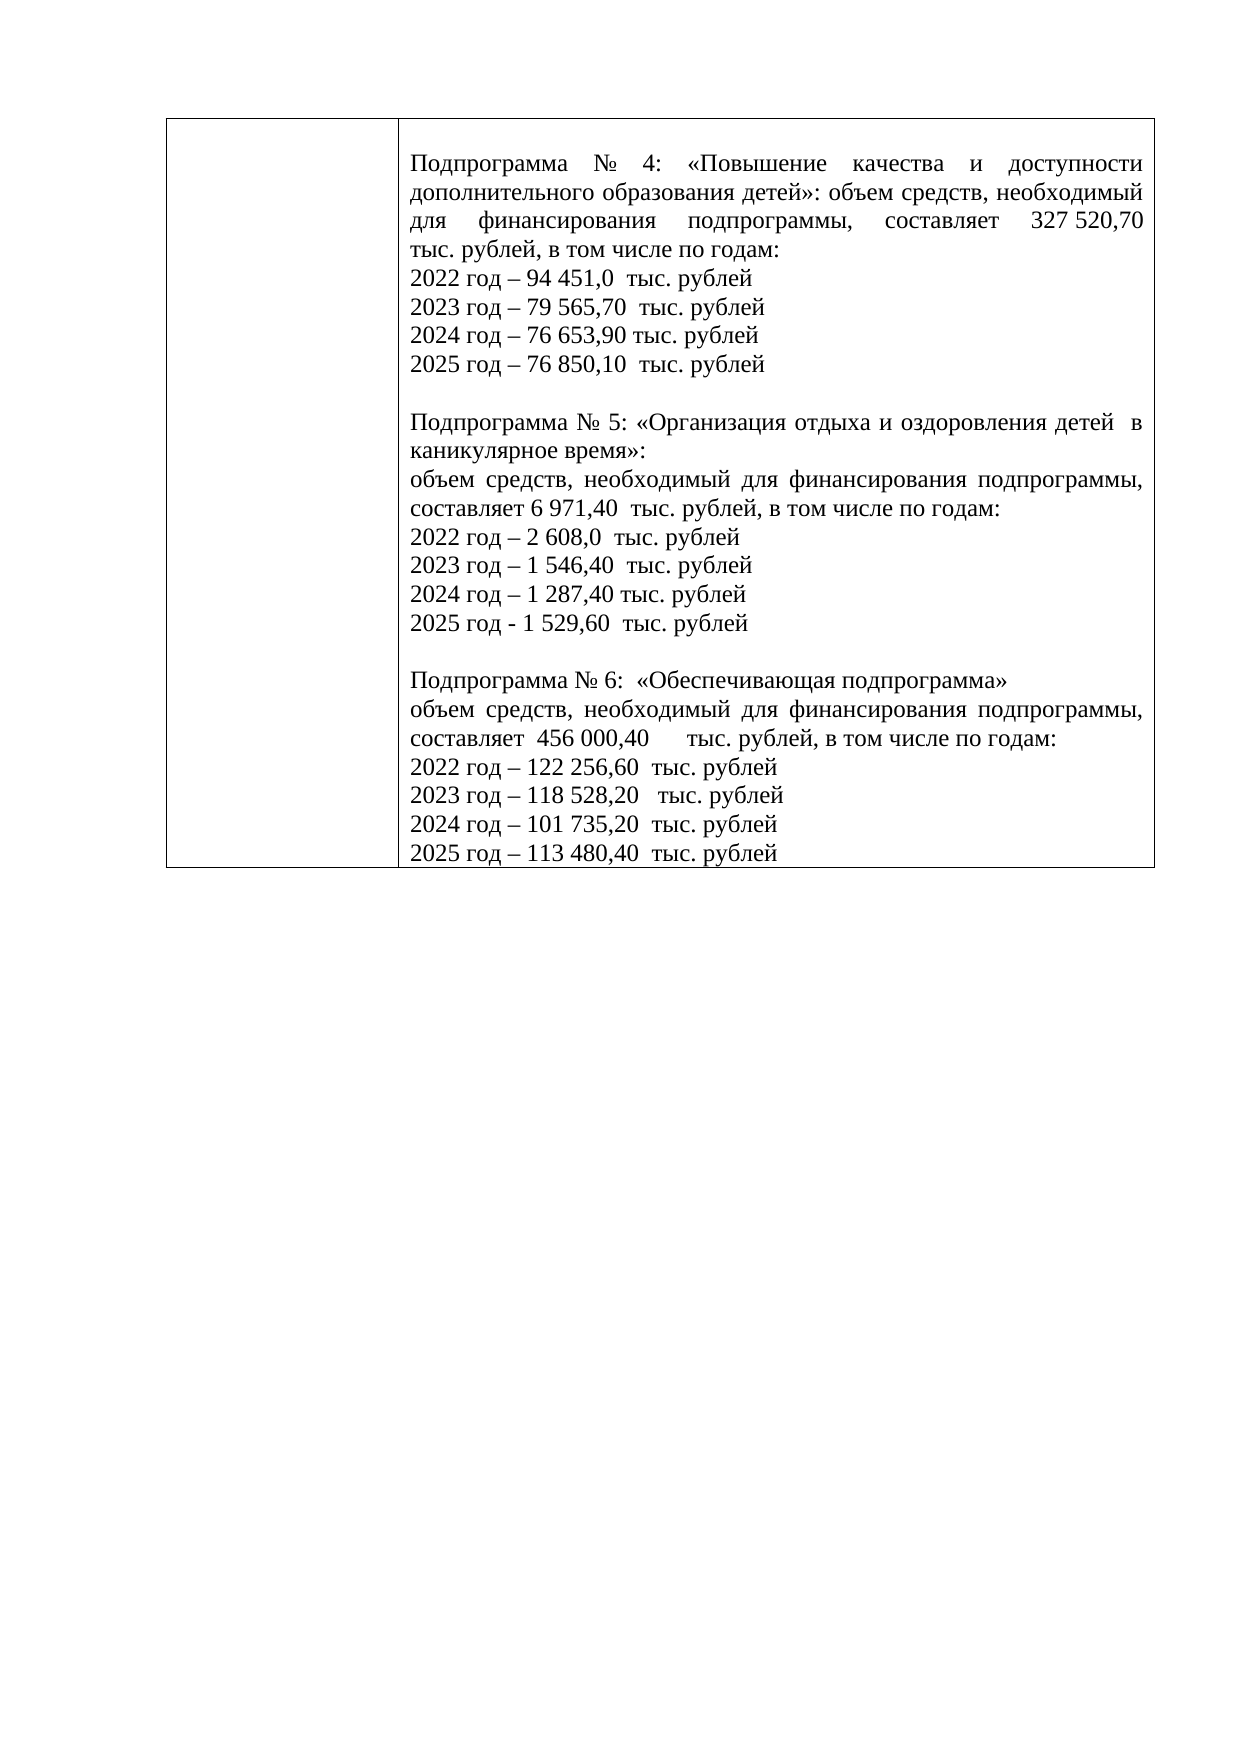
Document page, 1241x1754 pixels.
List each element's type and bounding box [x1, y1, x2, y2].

table_header [399, 119, 1154, 867]
table_header [167, 119, 398, 867]
